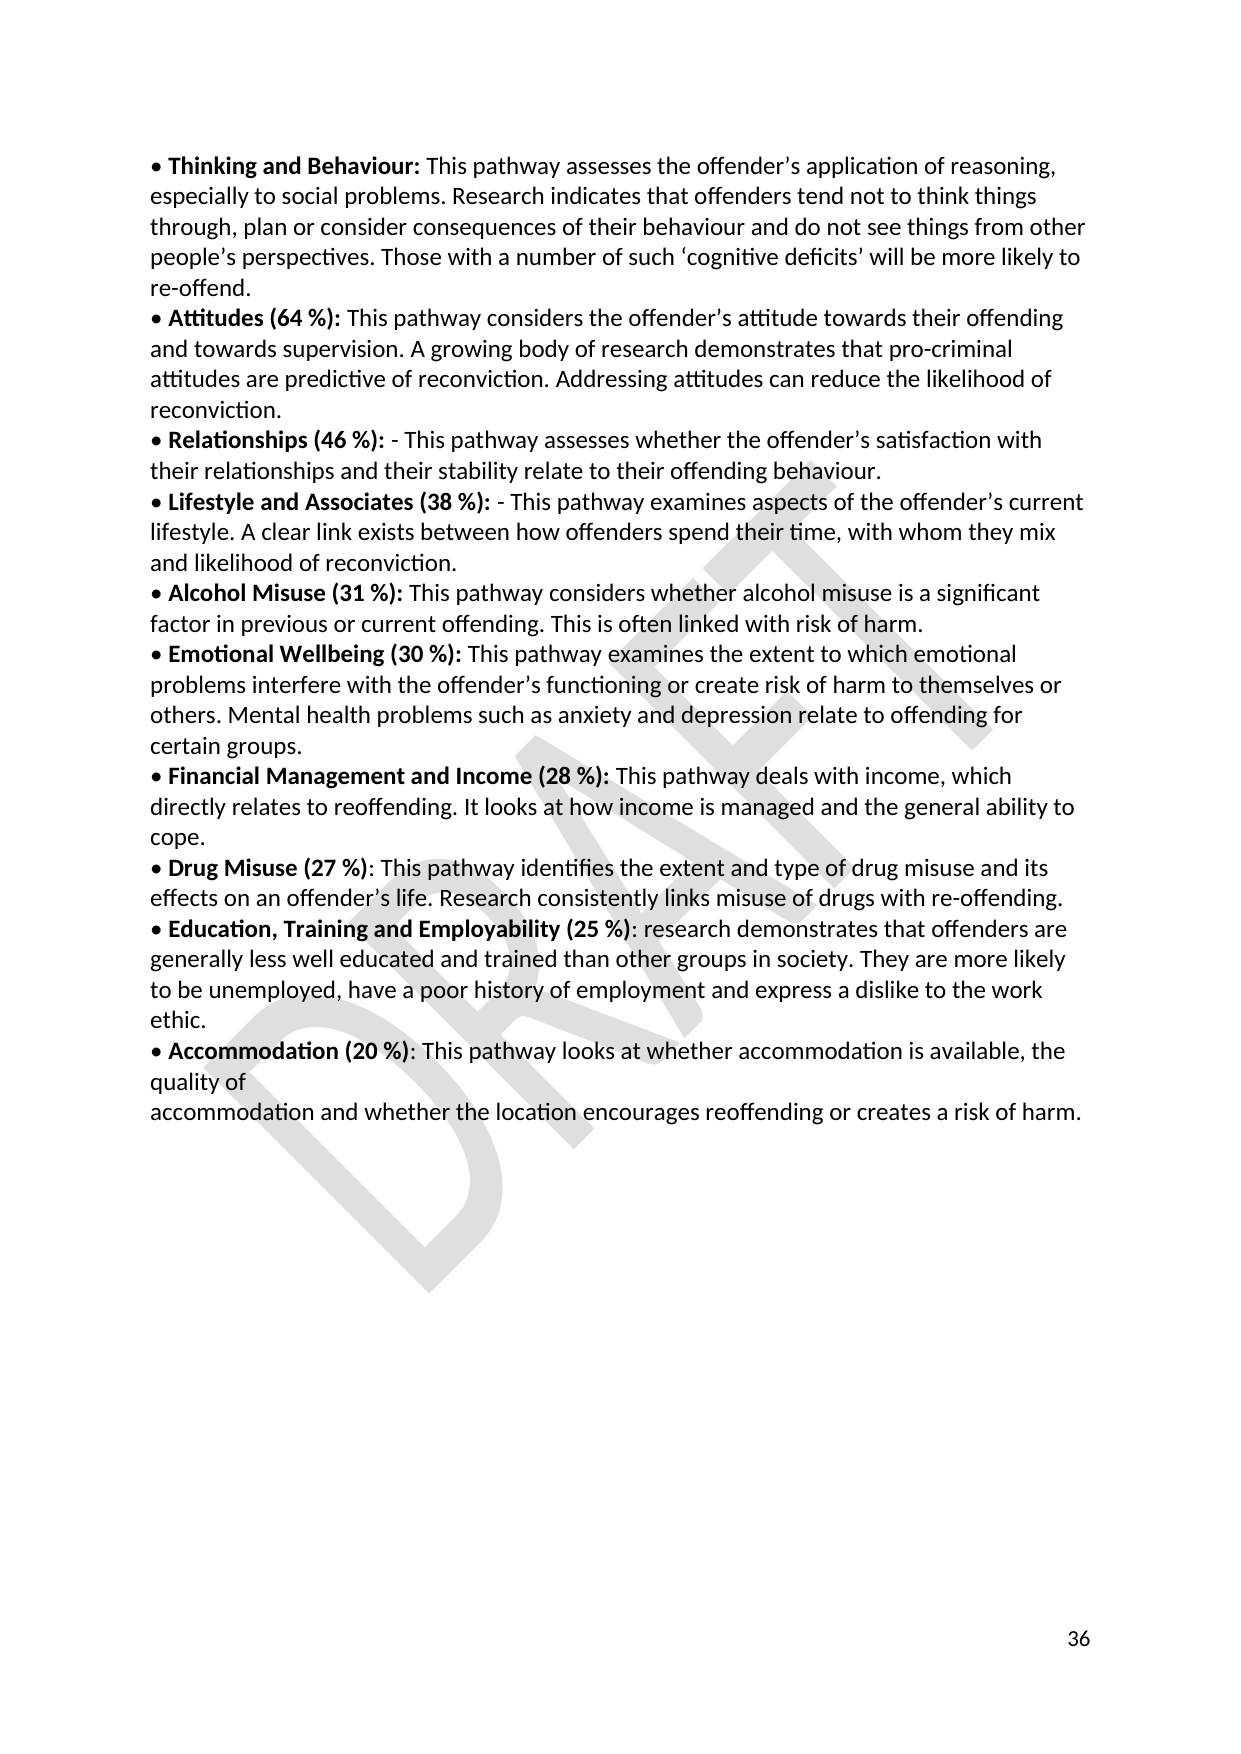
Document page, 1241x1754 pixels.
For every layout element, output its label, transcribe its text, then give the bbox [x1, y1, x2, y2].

text • Attitudes (64 %): This pathway considers the offender’s attitude towards their offending and towards supervision. A growing body of research demonstrates that pro-criminal attitudes are predictive of reconviction. Addressing attitudes can reduce the likelihood of reconviction. [150, 303, 1090, 425]
text • Relationships (46 %): - This pathway assesses whether the offender’s satisfaction with their relationships and their stability relate to their offending behaviour. [150, 425, 1090, 486]
text • Education, Training and Employability (25 %): research demonstrates that offenders are generally less well educated and trained than other groups in society. They are more likely to be unemployed, have a poor history of employment and express a dislike to the work ethic. [150, 913, 1090, 1035]
text • Drug Misuse (27 %): This pathway identifies the extent and type of drug misuse and its effects on an offender’s life. Research consistently links misuse of drugs with re-offending. [150, 852, 1090, 913]
text • Emotional Wellbeing (30 %): This pathway examines the extent to which emotional problems interfere with the offender’s functioning or create risk of harm to themselves or others. Mental health problems such as anxiety and depression relate to offending for certain groups. [150, 638, 1090, 760]
text accommodation and whether the location encourages reoffending or creates a risk of harm. [150, 1096, 1090, 1127]
text • Lifestyle and Associates (38 %): - This pathway examines aspects of the offender’s current lifestyle. A clear link exists between how offenders spend their time, with whom they mix and likelihood of reconviction. [150, 486, 1090, 577]
text • Thinking and Behaviour: This pathway assesses the offender’s application of reasoning, especially to social problems. Research indicates that offenders tend not to think things through, plan or consider consequences of their behaviour and do not see things from other people’s perspectives. Those with a number of such ‘cognitive deficits’ will be more likely to re-offend. [150, 150, 1090, 303]
text • Alcohol Misuse (31 %): This pathway considers whether alcohol misuse is a significant factor in previous or current offending. This is often linked with risk of harm. [150, 577, 1090, 638]
text • Accommodation (20 %): This pathway looks at whether accommodation is available, the quality of [150, 1035, 1090, 1096]
text • Financial Management and Income (28 %): This pathway deals with income, which directly relates to reoffending. It looks at how income is managed and the general ability to cope. [150, 760, 1090, 852]
